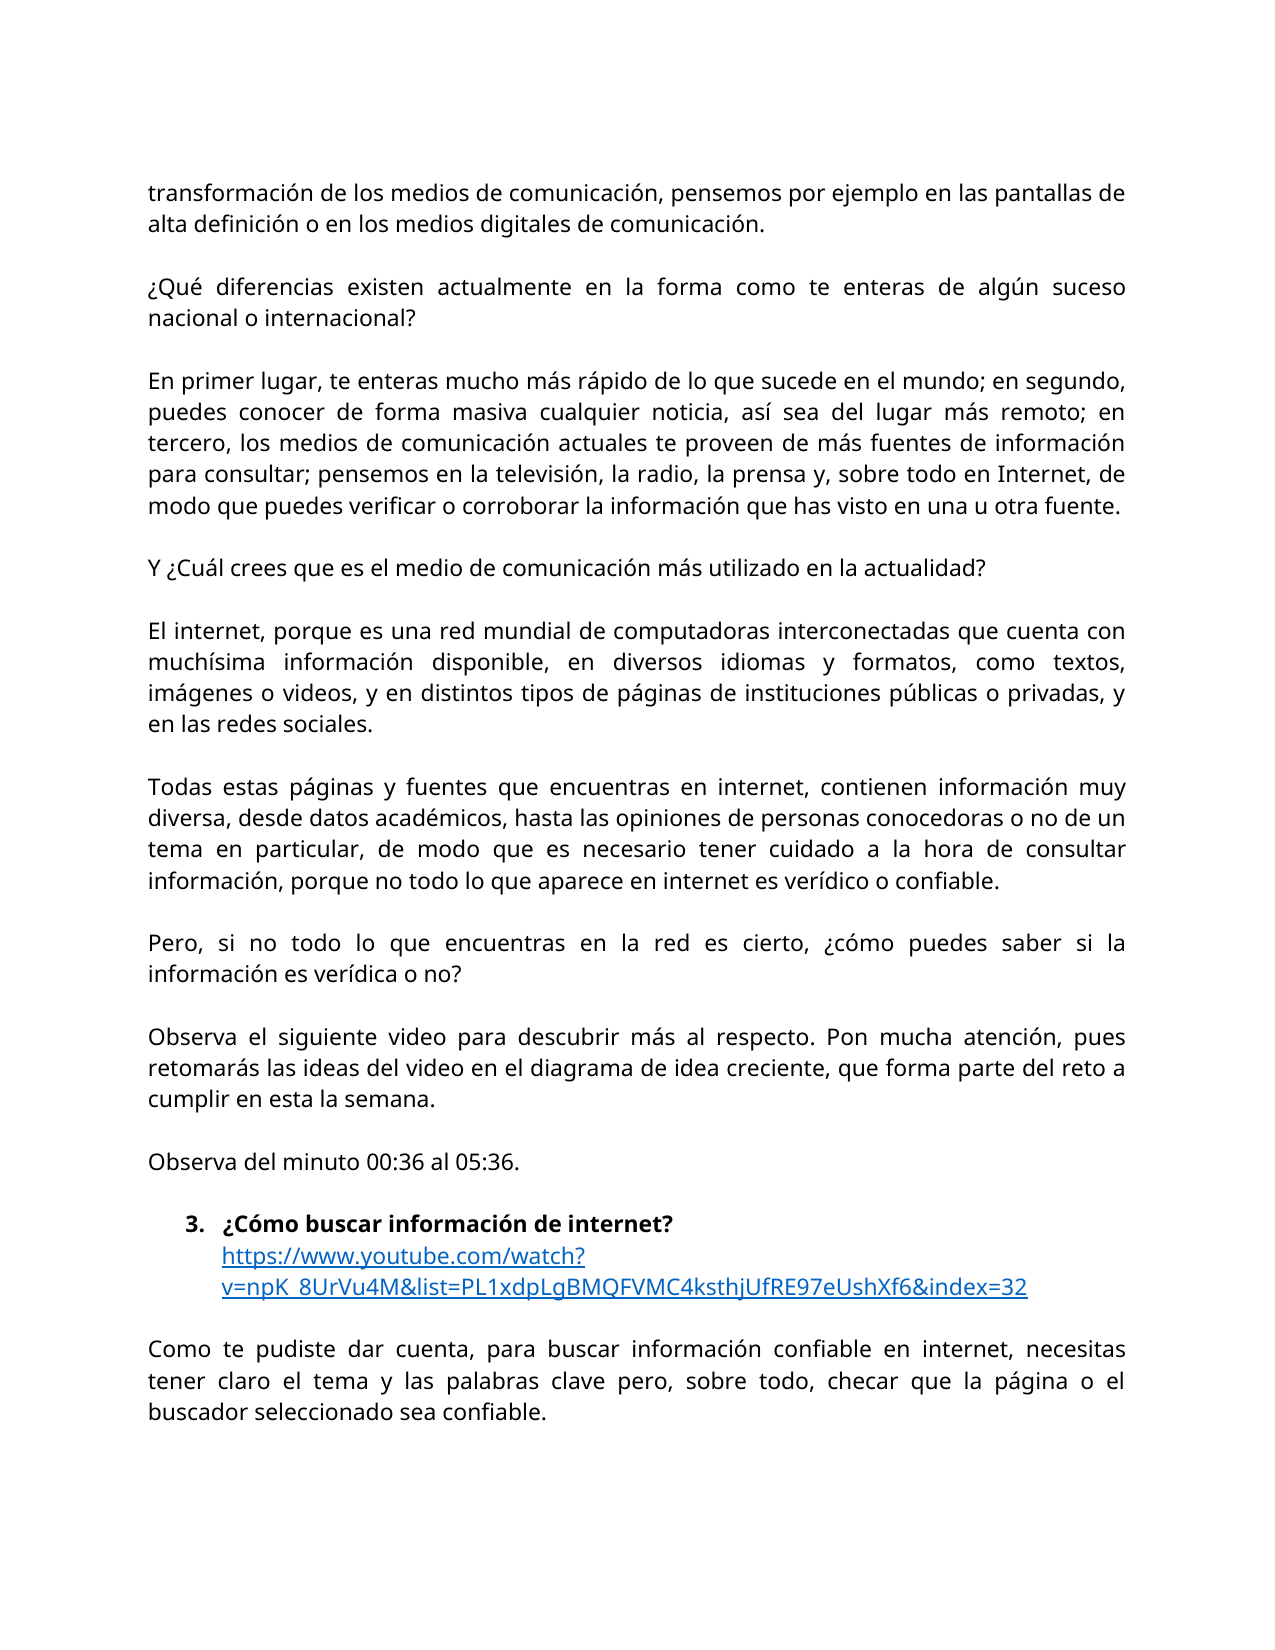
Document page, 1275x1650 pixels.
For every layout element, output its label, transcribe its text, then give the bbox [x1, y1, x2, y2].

text El internet, porque es una red mundial de computadoras interconectadas que cuenta con muchísima información disponible, en diversos idiomas y formatos, como textos, imágenes o videos, y en distintos tipos de páginas de instituciones públicas o privadas, y en las redes sociales. [148, 615, 1127, 740]
text Todas estas páginas y fuentes que encuentras en internet, contienen información muy diversa, desde datos académicos, hasta las opiniones de personas conocedoras o no de un tema en particular, de modo que es necesario tener cuidado a la hora de consultar información, porque no todo lo que aparece en internet es verídico o confiable. [148, 771, 1127, 896]
text Observa del minuto 00:36 al 05:36. [148, 1146, 1127, 1177]
text Y ¿Cuál crees que es el medio de comunicación más utilizado en la actualidad? [148, 552, 1127, 583]
text Como te pudiste dar cuenta, para buscar información confiable en internet, necesitas tener claro el tema y las palabras clave pero, sobre todo, checar que la página o el buscador seleccionado sea confiable. [148, 1333, 1127, 1427]
text Pero, si no todo lo que encuentras en la red es cierto, ¿cómo puedes saber si la información es verídica o no? [148, 927, 1127, 990]
text ¿Qué diferencias existen actualmente en la forma como te enteras de algún suceso nacional o internacional? [148, 271, 1127, 333]
list ¿Cómo buscar información de internet? [185, 1208, 1127, 1240]
text Observa el siguiente video para descubrir más al respecto. Pon mucha atención, pues retomarás las ideas del video en el diagrama de idea creciente, que forma parte del reto a cumplir en esta la semana. [148, 1021, 1127, 1115]
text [148, 177, 1127, 240]
text En primer lugar, te enteras mucho más rápido de lo que sucede en el mundo; en segundo, puedes conocer de forma masiva cualquier noticia, así sea del lugar más remoto; en tercero, los medios de comunicación actuales te proveen de más fuentes de información para consultar; pensemos en la televisión, la radio, la prensa y, sobre todo en Internet, de modo que puedes verificar o corroborar la información que has visto en una u otra fuente. [148, 365, 1127, 521]
text https://www.youtube.com/watch?v=npK_8UrVu4M&list=PL1xdpLgBMQFVMC4ksthjUfRE97eUshXf6&index=32 [221, 1240, 1127, 1302]
